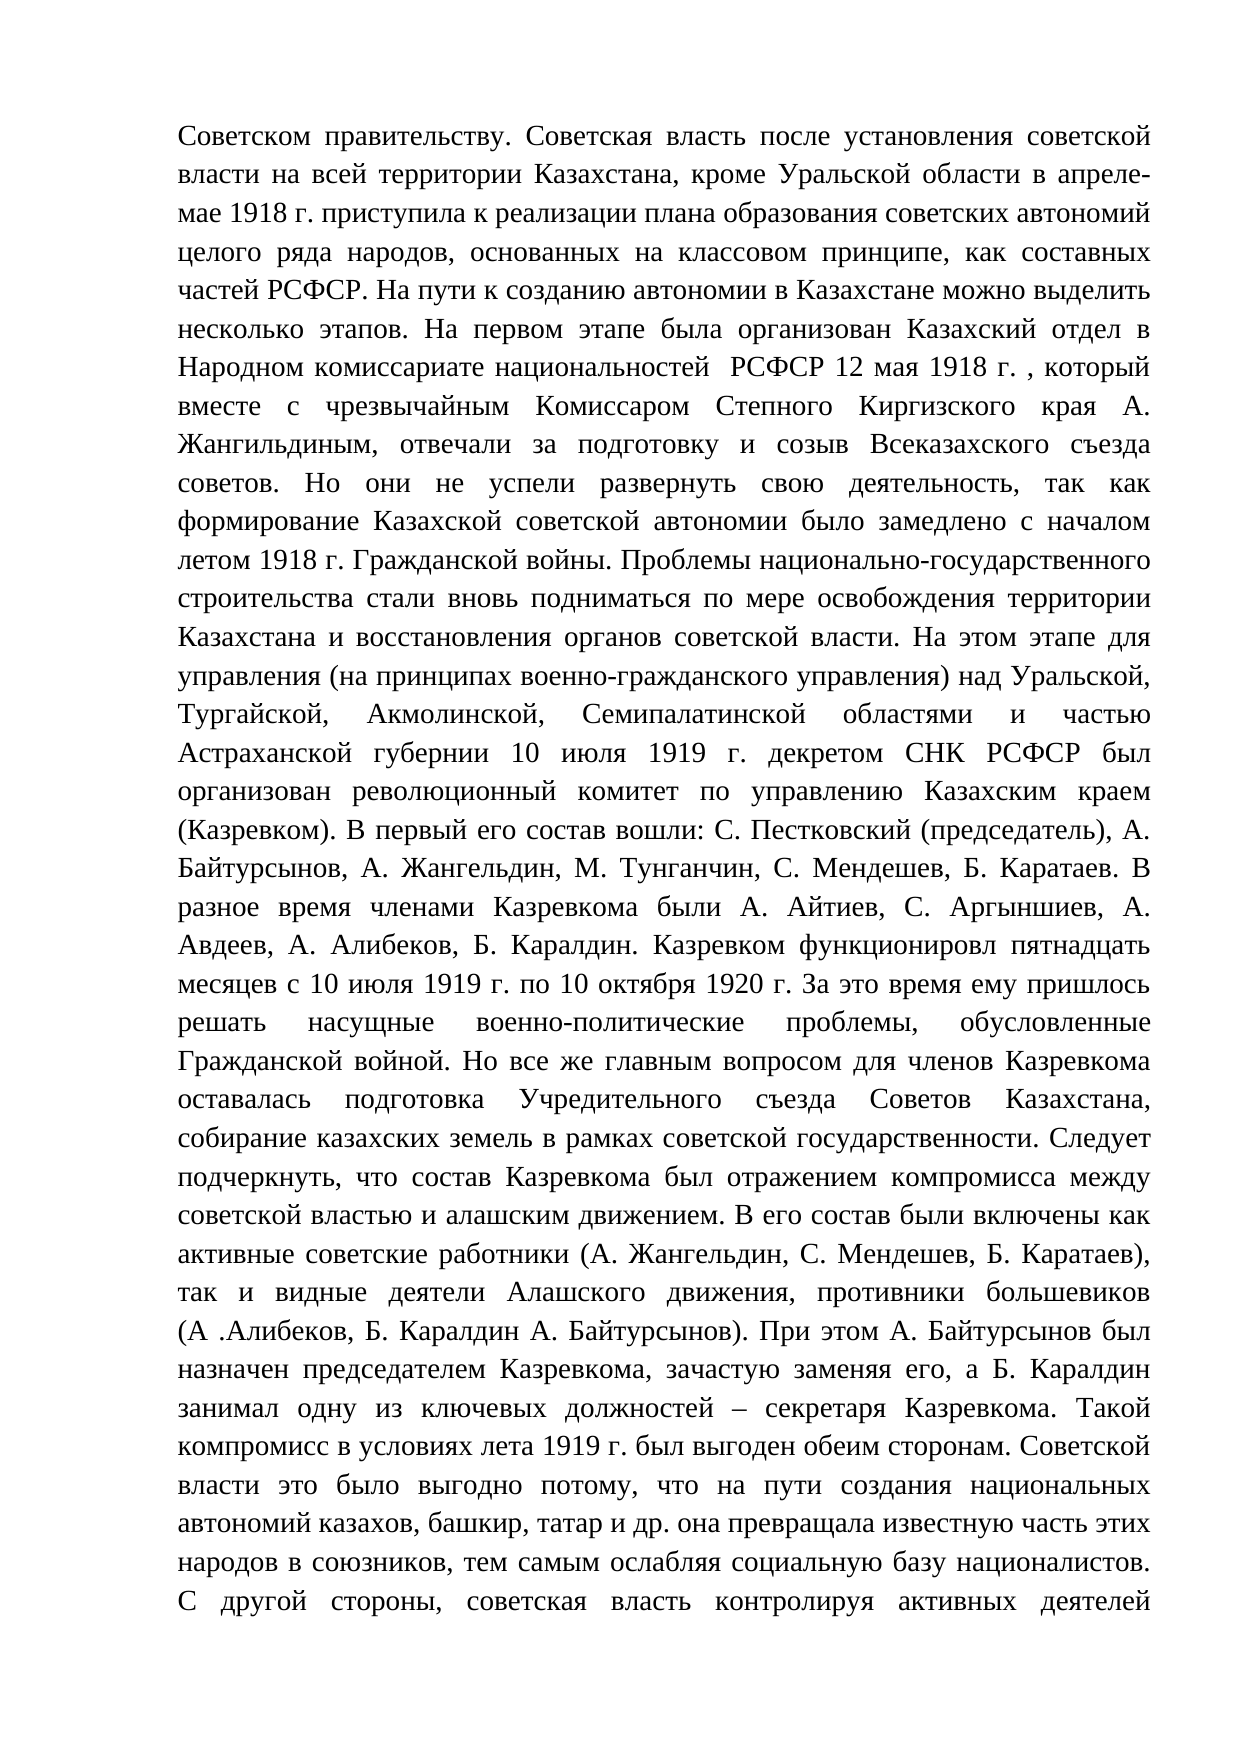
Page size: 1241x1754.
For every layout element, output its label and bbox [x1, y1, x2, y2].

text [177, 118, 1152, 1616]
